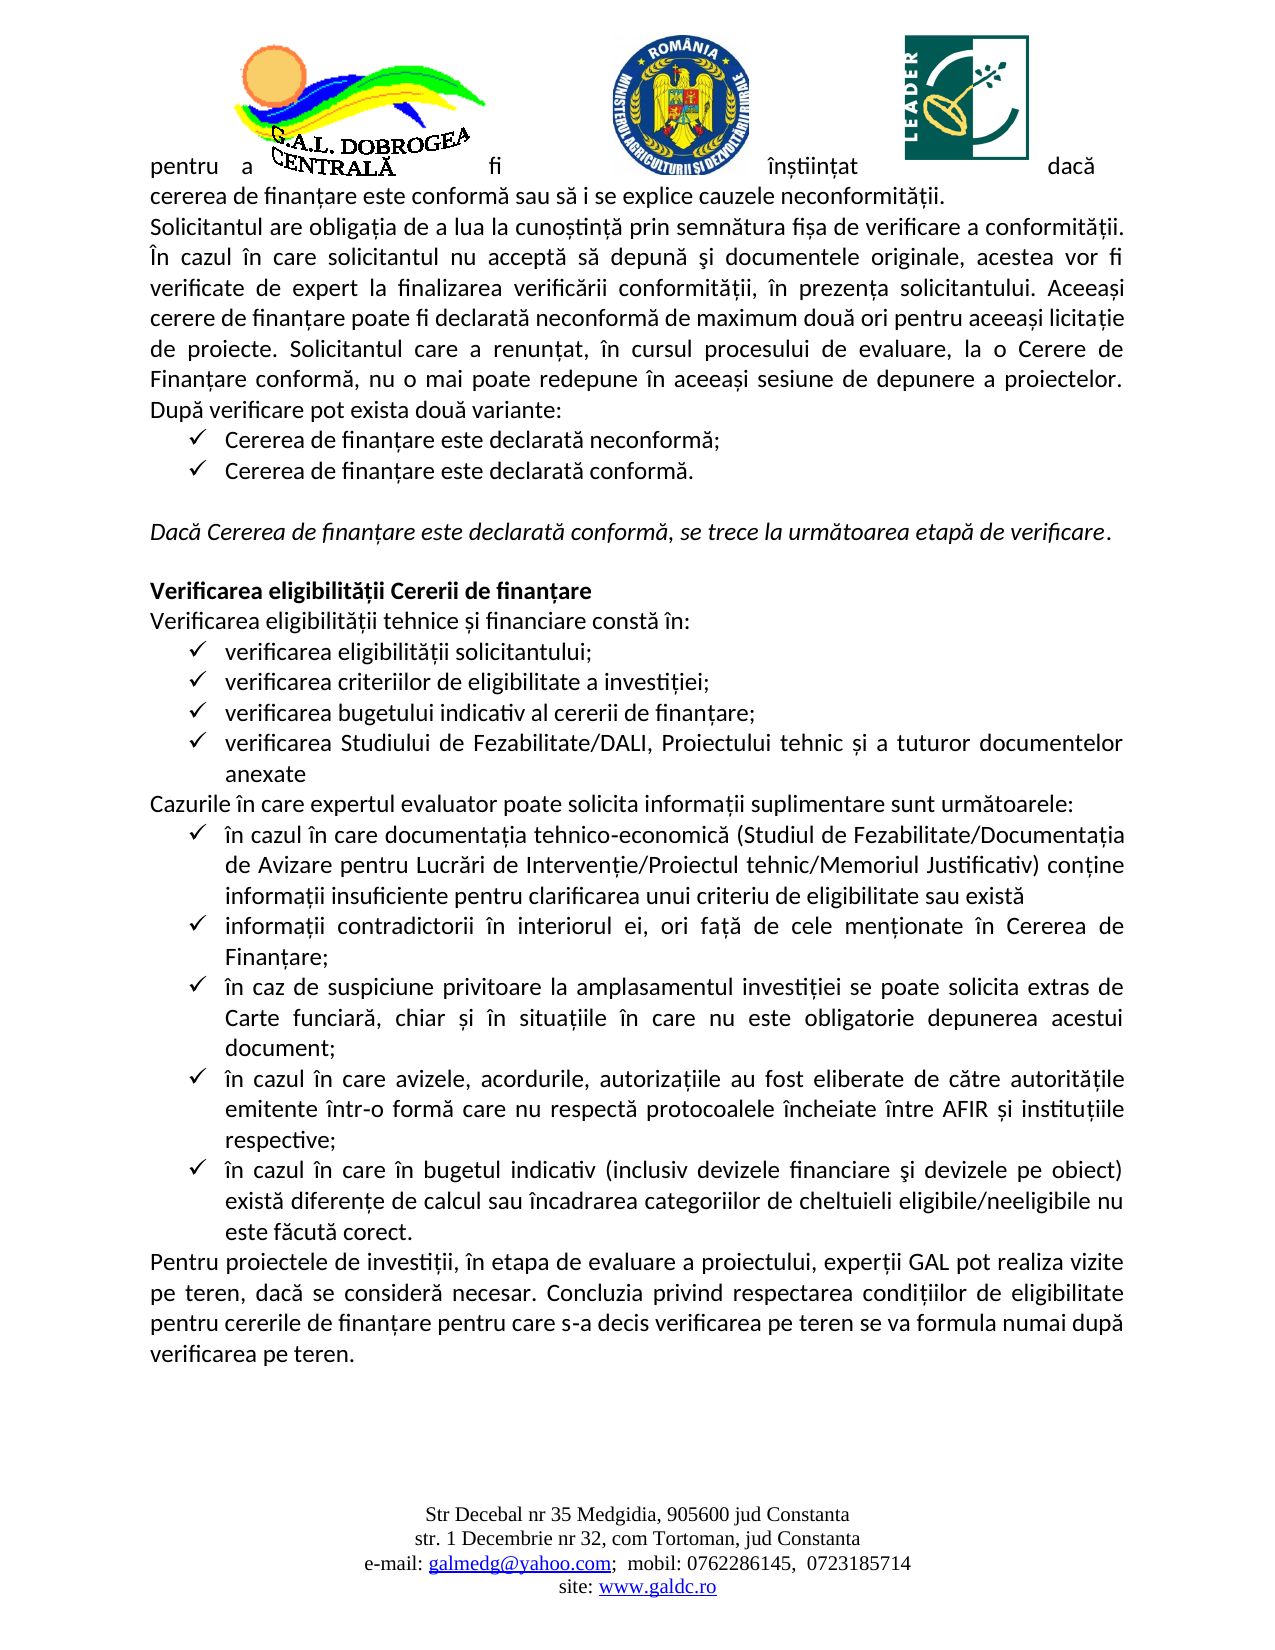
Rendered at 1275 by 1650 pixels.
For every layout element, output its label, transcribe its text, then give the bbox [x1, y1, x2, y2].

list verificarea eligibilității solicitantului; [187, 636, 1125, 666]
picture [224, 43, 491, 144]
list informații contradictorii în interiorul ei, ori față de cele menționate în Cererea de Finanțare; [187, 911, 1125, 972]
text Pentru proiectele de investiții, în etapa de evaluare a proiectului, experții GAL pot realiza vizite pe teren, dacă se consideră necesar. Concluzia privind respectarea condițiilor de eligibilitate pentru cererile de finanțare pentru care s‐a decis verificarea pe teren se va formula numai după verificarea pe teren. [150, 1246, 1125, 1368]
list verificarea Studiului de Fezabilitate/DALI, Proiectului tehnic și a tuturor documentelor anexate [187, 727, 1125, 788]
list Cererea de finanțare este declarată conformă. [187, 455, 1125, 486]
list în cazul în care avizele, acordurile, autorizațiile au fost eliberate de către autoritățile emitente într‐o formă care nu respectă protocoalele încheiate între AFIR și instituțiile respective; [187, 1063, 1125, 1155]
text Cazurile în care expertul evaluator poate solicita informații suplimentare sunt următoarele: [150, 788, 1125, 819]
text Solicitantul are obligația de a lua la cunoștință prin semnătura fișa de verificare a conformității. În cazul în care solicitantul nu acceptă să depună şi documentele originale, acestea vor fi verificate de expert la finalizarea verificării conformității, în prezența solicitantului. Aceeași cerere de finanțare poate fi declarată neconformă de maximum două ori pentru aceeași licitație de proiecte. Solicitantul care a renunțat, în cursul procesului de evaluare, la o Cerere de Finanțare conformă, nu o mai poate redepune în aceeași sesiune de depunere a proiectelor. După verificare pot exista două variante: [150, 211, 1125, 425]
picture [611, 35, 749, 173]
text Verificarea eligibilității Cererii de finanțare [150, 575, 1125, 605]
text Verificarea eligibilității tehnice și financiare constă în: [150, 605, 1125, 636]
list în cazul în care în bugetul indicativ (inclusiv devizele financiare şi devizele pe obiect) există diferențe de calcul sau încadrarea categoriilor de cheltuieli eligibile/neeligibile nu este făcută corect. [187, 1155, 1125, 1246]
list Cererea de finanțare este declarată neconformă; [187, 425, 1125, 455]
list în cazul în care documentația tehnico‐economică (Studiul de Fezabilitate/Documentația de Avizare pentru Lucrări de Intervenție/Proiectul tehnic/Memoriul Justificativ) conține informații insuficiente pentru clarificarea unui criteriu de eligibilitate sau există [187, 819, 1125, 911]
text pentru a fi înștiințat dacă cererea de finanțare este conformă sau să i se explice cauzele neconformității. [150, 150, 1125, 211]
list verificarea bugetului indicativ al cererii de finanțare; [187, 697, 1125, 727]
list în caz de suspiciune privitoare la amplasamentul investiției se poate solicita extras de Carte funciară, chiar și în situațiile în care nu este obligatorie depunerea acestui document; [187, 972, 1125, 1063]
picture [904, 35, 1029, 150]
list verificarea criteriilor de eligibilitate a investiției; [187, 666, 1125, 697]
picture [411, 139, 420, 144]
text Dacă Cererea de finanțare este declarată conformă, se trece la următoarea etapă de verificare. [150, 516, 1125, 547]
